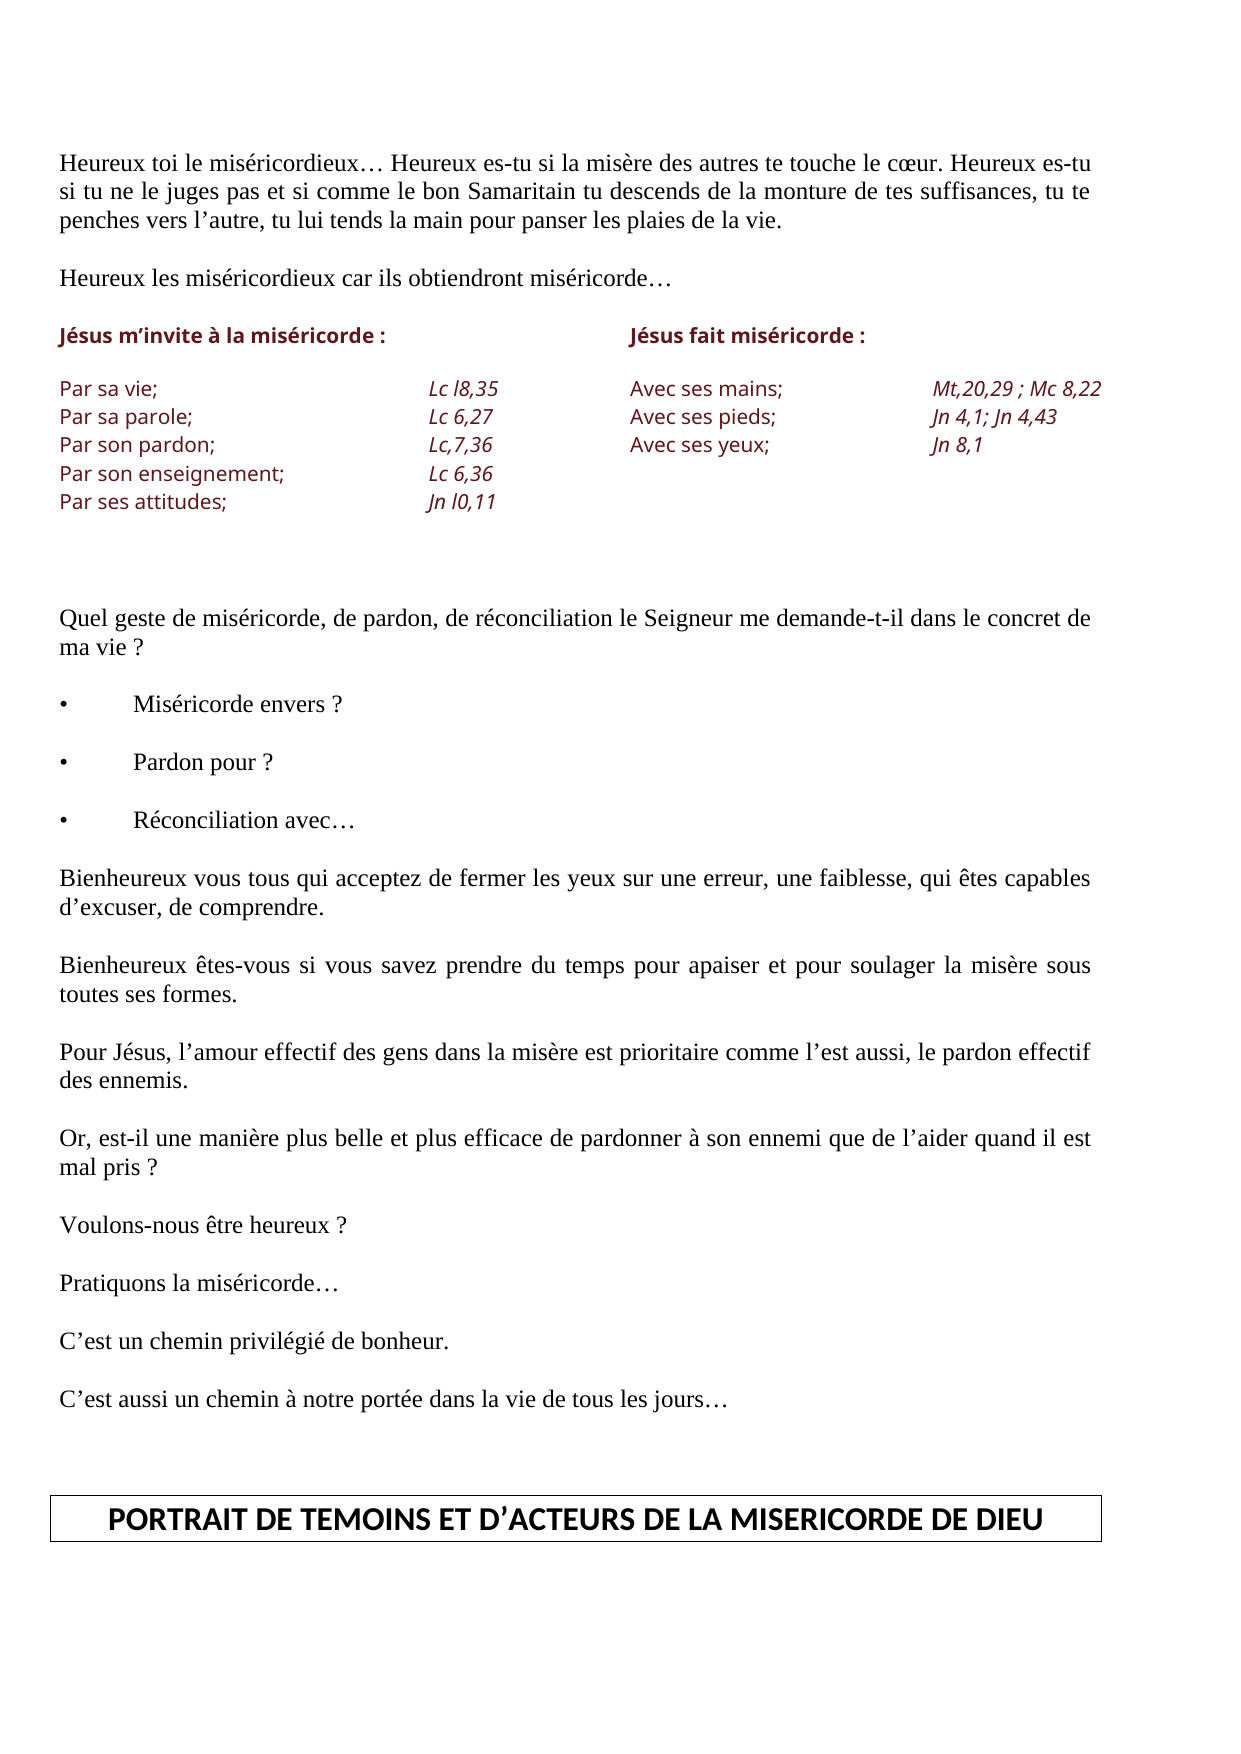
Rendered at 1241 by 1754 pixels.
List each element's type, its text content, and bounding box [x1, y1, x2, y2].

table_header Jésus fait miséricorde : [630, 321, 1067, 374]
text PORTRAIT DE TEMOINS ET D’ACTEURS DE LA MISERICORDE DE DIEU [51, 1496, 1101, 1541]
text Heureux les miséricordieux car ils obtiendront miséricorde… [59, 263, 1092, 292]
text • Miséricorde envers ? [59, 689, 1092, 718]
text • Pardon pour ? [59, 747, 1092, 776]
text Pour Jésus, l’amour effectif des gens dans la misère est prioritaire comme l’est aussi, le pardon effectif des ennemis. [59, 1037, 1092, 1094]
table_cell Lc l8,35 Lc 6,27 Lc,7,36 Lc 6,36 Jn l0,11 [428, 374, 630, 574]
table_header Jésus m’invite à la miséricorde : [59, 321, 630, 374]
text C’est aussi un chemin à notre portée dans la vie de tous les jours… [59, 1384, 1092, 1412]
text Bienheureux êtes-vous si vous savez prendre du temps pour apaiser et pour soulager la misère sous toutes ses formes. [59, 950, 1092, 1007]
text C’est un chemin privilégié de bonheur. [59, 1326, 1092, 1354]
table_cell Mt,20,29 ; Mc 8,22 Jn 4,1; Jn 4,43 Jn 8,1 [932, 374, 1240, 574]
table_cell Avec ses mains; Avec ses pieds; Avec ses yeux; [630, 374, 932, 574]
text Heureux toi le miséricordieux… Heureux es-tu si la misère des autres te touche le cœur. Heureux es-tu si tu ne le juges pas et si comme le bon Samaritain tu descends de la monture de tes suffisances, tu te penches vers l’autre, tu lui tends la main pour panser les plaies de la vie. [59, 148, 1092, 234]
text Or, est-il une manière plus belle et plus efficace de pardonner à son ennemi que de l’aider quand il est mal pris ? [59, 1123, 1092, 1181]
text Quel geste de miséricorde, de pardon, de réconciliation le Seigneur me demande-t-il dans le concret de ma vie ? [59, 603, 1092, 660]
text Bienheureux vous tous qui acceptez de fermer les yeux sur une erreur, une faiblesse, qui êtes capables d’excuser, de comprendre. [59, 863, 1092, 921]
text Voulons-nous être heureux ? [59, 1210, 1092, 1239]
table_cell Par sa vie; Par sa parole; Par son pardon; Par son enseignement; Par ses attitudes; [59, 374, 428, 574]
text • Réconciliation avec… [59, 805, 1092, 834]
text Pratiquons la miséricorde… [59, 1268, 1092, 1297]
